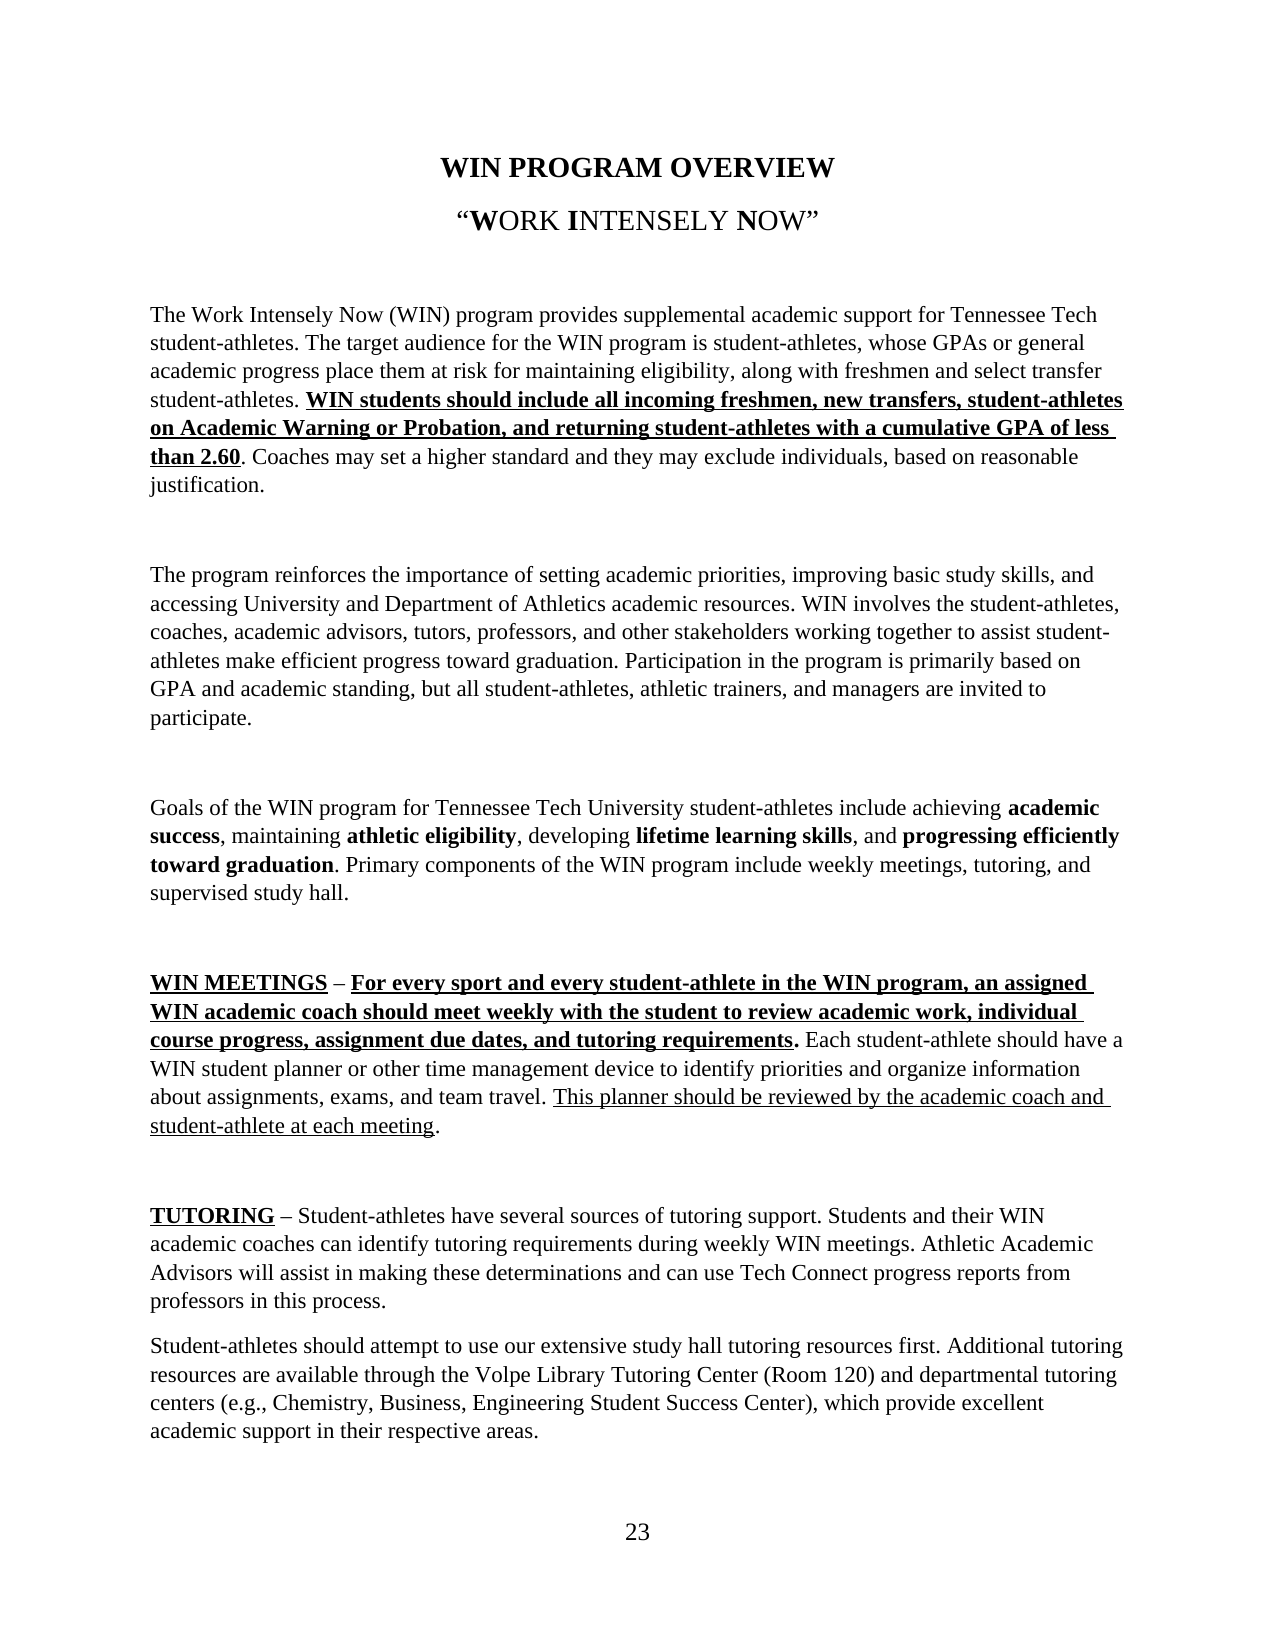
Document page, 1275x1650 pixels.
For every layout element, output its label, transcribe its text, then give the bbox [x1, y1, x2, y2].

text WIN PROGRAM OVERVIEW [150, 150, 1125, 183]
text Goals of the WIN program for Tennessee Tech University student-athletes include achieving academic success, maintaining athletic eligibility, developing lifetime learning skills, and progressing efficiently toward graduation. Primary components of the WIN program include weekly meetings, tutoring, and supervised study hall. [150, 794, 1125, 906]
text The program reinforces the importance of setting academic priorities, improving basic study skills, and accessing University and Department of Athletics academic resources. WIN involves the student-athletes, coaches, academic advisors, tutors, professors, and other stakeholders working together to assist student-athletes make efficient progress toward graduation. Participation in the program is primarily based on GPA and academic standing, but all student-athletes, athletic trainers, and managers are invited to participate. [150, 562, 1125, 730]
text Student-athletes should attempt to use our extensive study hall tutoring resources first. Additional tutoring resources are available through the Volpe Library Tutoring Center (Room 120) and departmental tutoring centers (e.g., Chemistry, Business, Engineering Student Success Center), which provide excellent academic support in their respective areas. [150, 1332, 1125, 1444]
text “WORK INTENSELY NOW” [150, 203, 1125, 236]
text WIN MEETINGS – For every sport and every student-athlete in the WIN program, an assigned WIN academic coach should meet weekly with the student to review academic work, individual course progress, assignment due dates, and tutoring requirements. Each student-athlete should have a WIN student planner or other time management device to identify priorities and organize information about assignments, exams, and team travel. This planner should be reviewed by the academic coach and student-athlete at each meeting. [150, 969, 1125, 1138]
text TUTORING – Student-athletes have several sources of tutoring support. Students and their WIN academic coaches can identify tutoring requirements during weekly WIN meetings. Athletic Academic Advisors will assist in making these determinations and can use Tech Connect progress reports from professors in this process. [150, 1202, 1125, 1313]
text The Work Intensely Now (WIN) program provides supplemental academic support for Tennessee Tech student-athletes. The target audience for the WIN program is student-athletes, whose GPAs or general academic progress place them at risk for maintaining eligibility, along with freshmen and select transfer student-athletes. WIN students should include all incoming freshmen, new transfers, student-athletes on Academic Warning or Probation, and returning student-athletes with a cumulative GPA of less than 2.60. Coaches may set a higher standard and they may exclude individuals, based on reasonable justification. [150, 301, 1125, 498]
